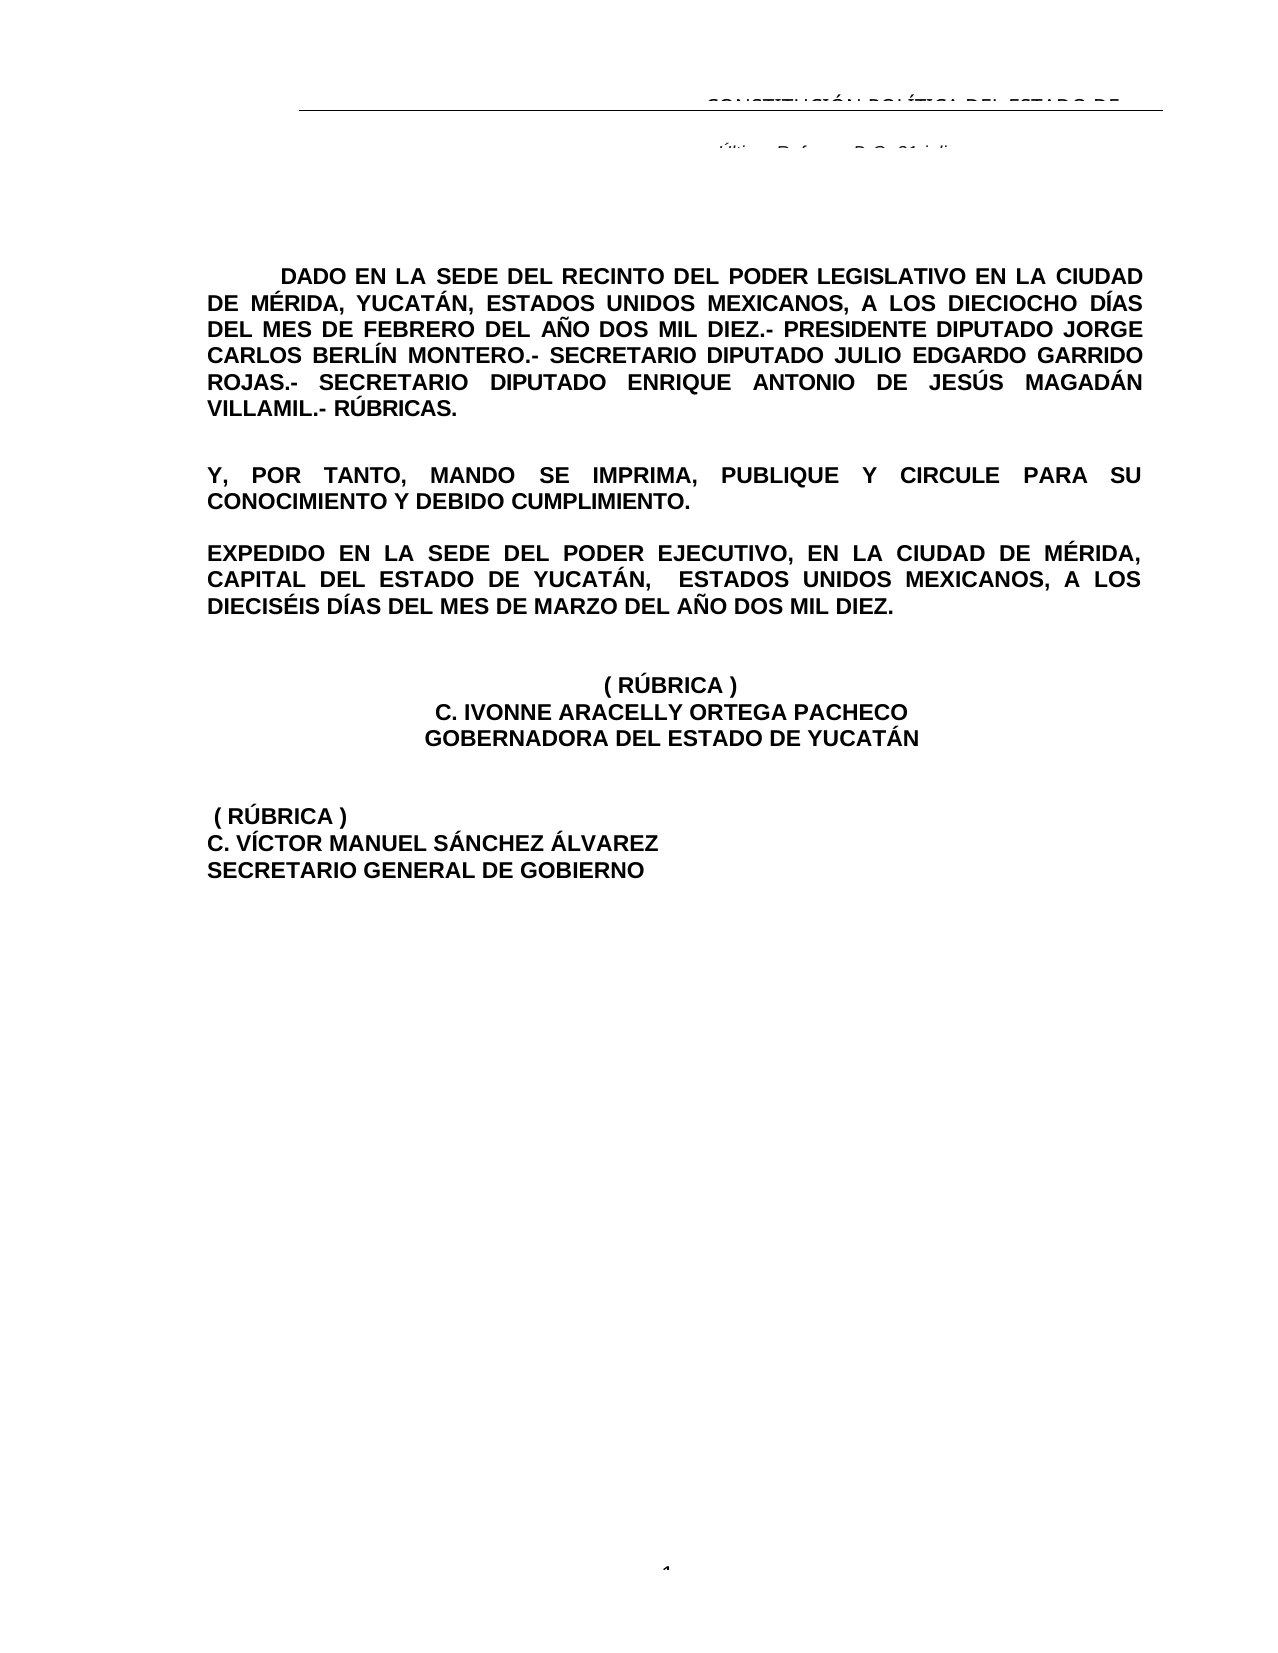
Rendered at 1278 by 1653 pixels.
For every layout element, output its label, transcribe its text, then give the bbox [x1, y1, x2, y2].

text ( RÚBRICA ) [604, 672, 1200, 698]
text Y, POR TANTO, MANDO SE IMPRIMA, PUBLIQUE Y CIRCULE PARA SU CONOCIMIENTO Y DEBIDO CUMPLIMIENTO. [207, 462, 1142, 514]
text DADO EN LA SEDE DEL RECINTO DEL PODER LEGISLATIVO EN LA CIUDAD DE MÉRIDA, YUCATÁN, ESTADOS UNIDOS MEXICANOS, A LOS DIECIOCHO DÍAS DEL MES DE FEBRERO DEL AÑO DOS MIL DIEZ.- PRESIDENTE DIPUTADO JORGE CARLOS BERLÍN MONTERO.- SECRETARIO DIPUTADO JULIO EDGARDO GARRIDO ROJAS.- SECRETARIO DIPUTADO ENRIQUE ANTONIO DE JESÚS MAGADÁN VILLAMIL.- RÚBRICAS. [207, 263, 1143, 421]
text ( RÚBRICA ) [213, 803, 1200, 830]
text C. IVONNE ARACELLY ORTEGA PACHECO GOBERNADORA DEL ESTADO DE YUCATÁN [424, 699, 1073, 751]
text EXPEDIDO EN LA SEDE DEL PODER EJECUTIVO, EN LA CIUDAD DE MÉRIDA, CAPITAL DEL ESTADO DE YUCATÁN, ESTADOS UNIDOS MEXICANOS, A LOS DIECISÉIS DÍAS DEL MES DE MARZO DEL AÑO DOS MIL DIEZ. [207, 540, 1142, 619]
text C. VÍCTOR MANUEL SÁNCHEZ ÁLVAREZ SECRETARIO GENERAL DE GOBIERNO [207, 830, 800, 883]
